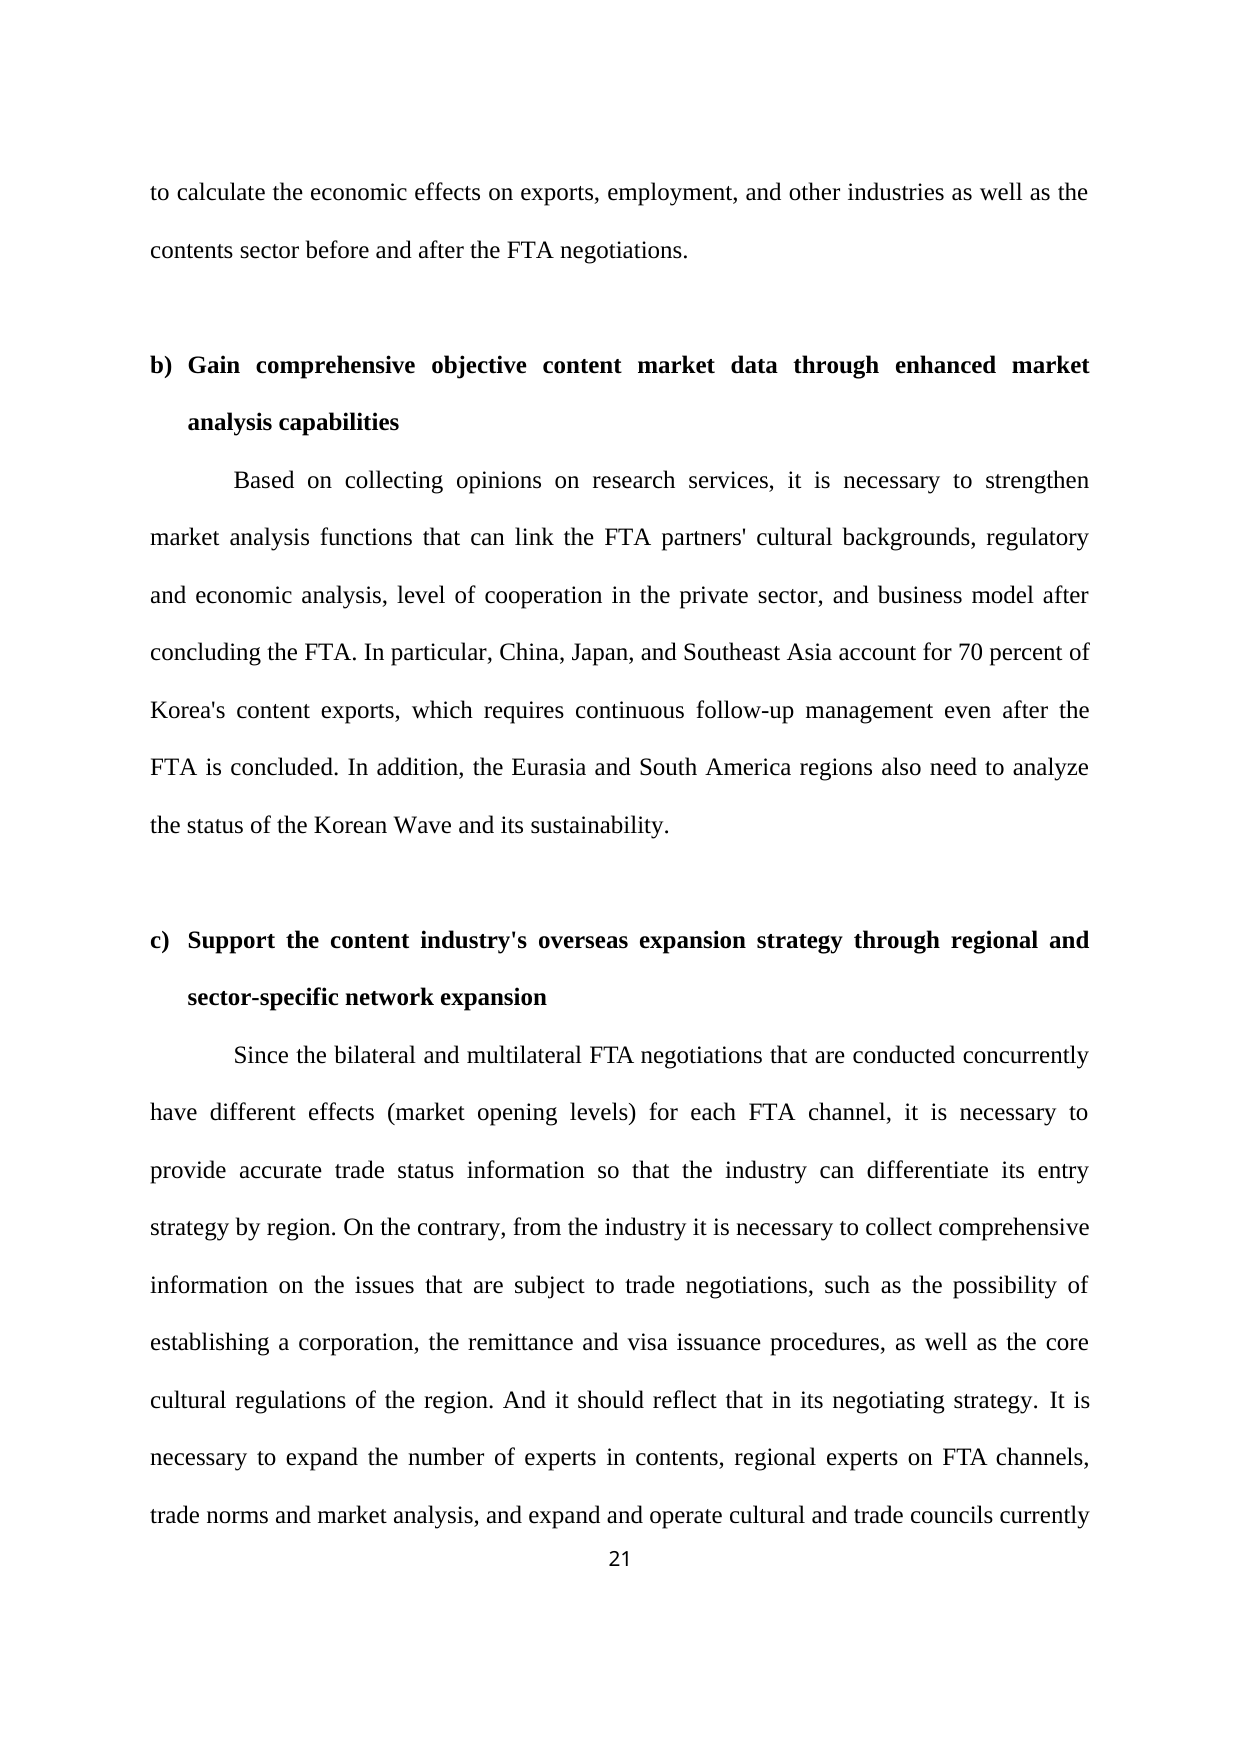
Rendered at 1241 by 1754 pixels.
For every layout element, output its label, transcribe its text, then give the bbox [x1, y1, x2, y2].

list Gain comprehensive objective content market data through enhanced market analysis capabilities [150, 350, 1090, 436]
list Support the content industry's overseas expansion strategy through regional and sector-specific network expansion [150, 925, 1090, 1011]
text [150, 177, 1090, 263]
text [150, 1040, 1090, 1528]
text Based on collecting opinions on research services, it is necessary to strengthen market analysis functions that can link the FTA partners' cultural backgrounds, regulatory and economic analysis, level of cooperation in the private sector, and business model after concluding the FTA. In particular, China, Japan, and Southeast Asia account for 70 percent of Korea's content exports, which requires continuous follow-up management even after the FTA is concluded. In addition, the Eurasia and South America regions also need to analyze the status of the Korean Wave and its sustainability. [150, 465, 1090, 838]
